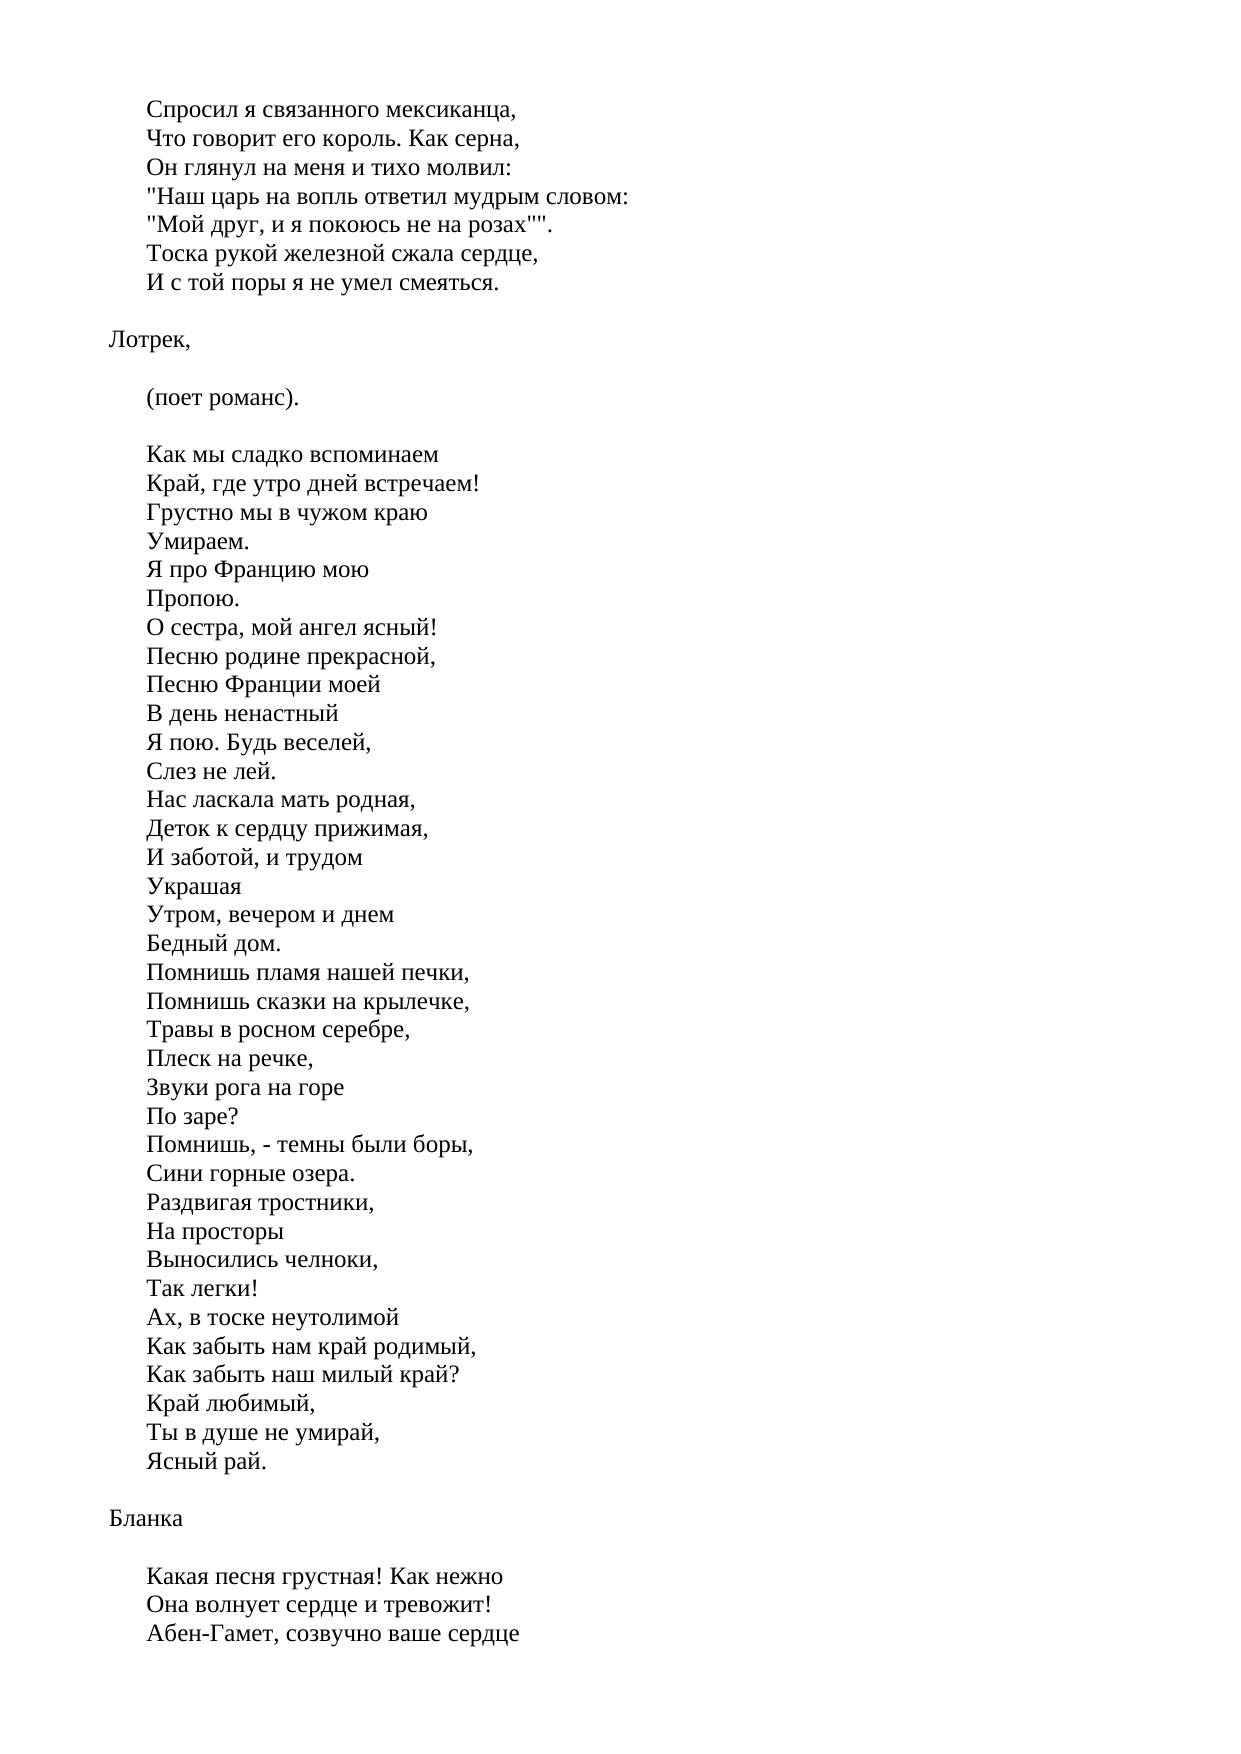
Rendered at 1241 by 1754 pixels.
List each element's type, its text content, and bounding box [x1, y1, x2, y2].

text И с той поры я не умел смеяться. [109, 267, 1175, 296]
text Помнишь, - темны были боры, [109, 1129, 1175, 1158]
text Край, где утро дней встречаем! [109, 468, 1175, 497]
text И заботой, и трудом [109, 842, 1175, 871]
text В день ненастный [109, 698, 1175, 727]
text Звуки рога на горе [109, 1072, 1175, 1101]
text Бедный дом. [109, 928, 1175, 957]
text Ах, в тоске неутолимой [109, 1302, 1175, 1331]
text Пропою. [109, 583, 1175, 612]
text Бланка [109, 1503, 1175, 1532]
text Какая песня грустная! Как нежно [109, 1561, 1175, 1589]
text "Мой друг, и я покоюсь не на розах"". [109, 209, 1175, 238]
text Песню родине прекрасной, [109, 641, 1175, 669]
text Раздвигая тростники, [109, 1187, 1175, 1216]
text (поет романс). [109, 382, 1175, 411]
text Как забыть наш милый край? [109, 1359, 1175, 1388]
text Спросил я связанного мексиканца, [109, 94, 1175, 123]
text Плеск на речке, [109, 1043, 1175, 1072]
text Я про Францию мою [109, 554, 1175, 583]
text Как мы сладко вспоминаем [109, 439, 1175, 468]
text Он глянул на меня и тихо молвил: [109, 152, 1175, 181]
text Украшая [109, 871, 1175, 899]
text На просторы [109, 1216, 1175, 1244]
text Песню Франции моей [109, 669, 1175, 698]
text Деток к сердцу прижимая, [109, 813, 1175, 842]
text По заре? [109, 1101, 1175, 1129]
text О сестра, мой ангел ясный! [109, 612, 1175, 641]
text Она волнует сердце и тревожит! [109, 1589, 1175, 1618]
text Ты в душе не умирай, [109, 1417, 1175, 1446]
text Абен-Гамет, созвучно ваше сердце [109, 1618, 1175, 1647]
text Ясный рай. [109, 1446, 1175, 1474]
text "Наш царь на вопль ответил мудрым словом: [109, 181, 1175, 209]
text Лотрек, [109, 324, 1175, 353]
text Как забыть нам край родимый, [109, 1331, 1175, 1359]
text Помнишь сказки на крылечке, [109, 986, 1175, 1014]
text Край любимый, [109, 1388, 1175, 1417]
text Слез не лей. [109, 756, 1175, 784]
text Выносились челноки, [109, 1244, 1175, 1273]
text Помнишь пламя нашей печки, [109, 957, 1175, 986]
text Что говорит его король. Как серна, [109, 123, 1175, 152]
text Утром, вечером и днем [109, 899, 1175, 928]
text Умираем. [109, 526, 1175, 554]
text Так легки! [109, 1273, 1175, 1302]
text Я пою. Будь веселей, [109, 727, 1175, 756]
text Нас ласкала мать родная, [109, 784, 1175, 813]
text Грустно мы в чужом краю [109, 497, 1175, 526]
text Тоска рукой железной сжала сердце, [109, 238, 1175, 267]
text Травы в росном серебре, [109, 1014, 1175, 1043]
text Сини горные озера. [109, 1158, 1175, 1187]
